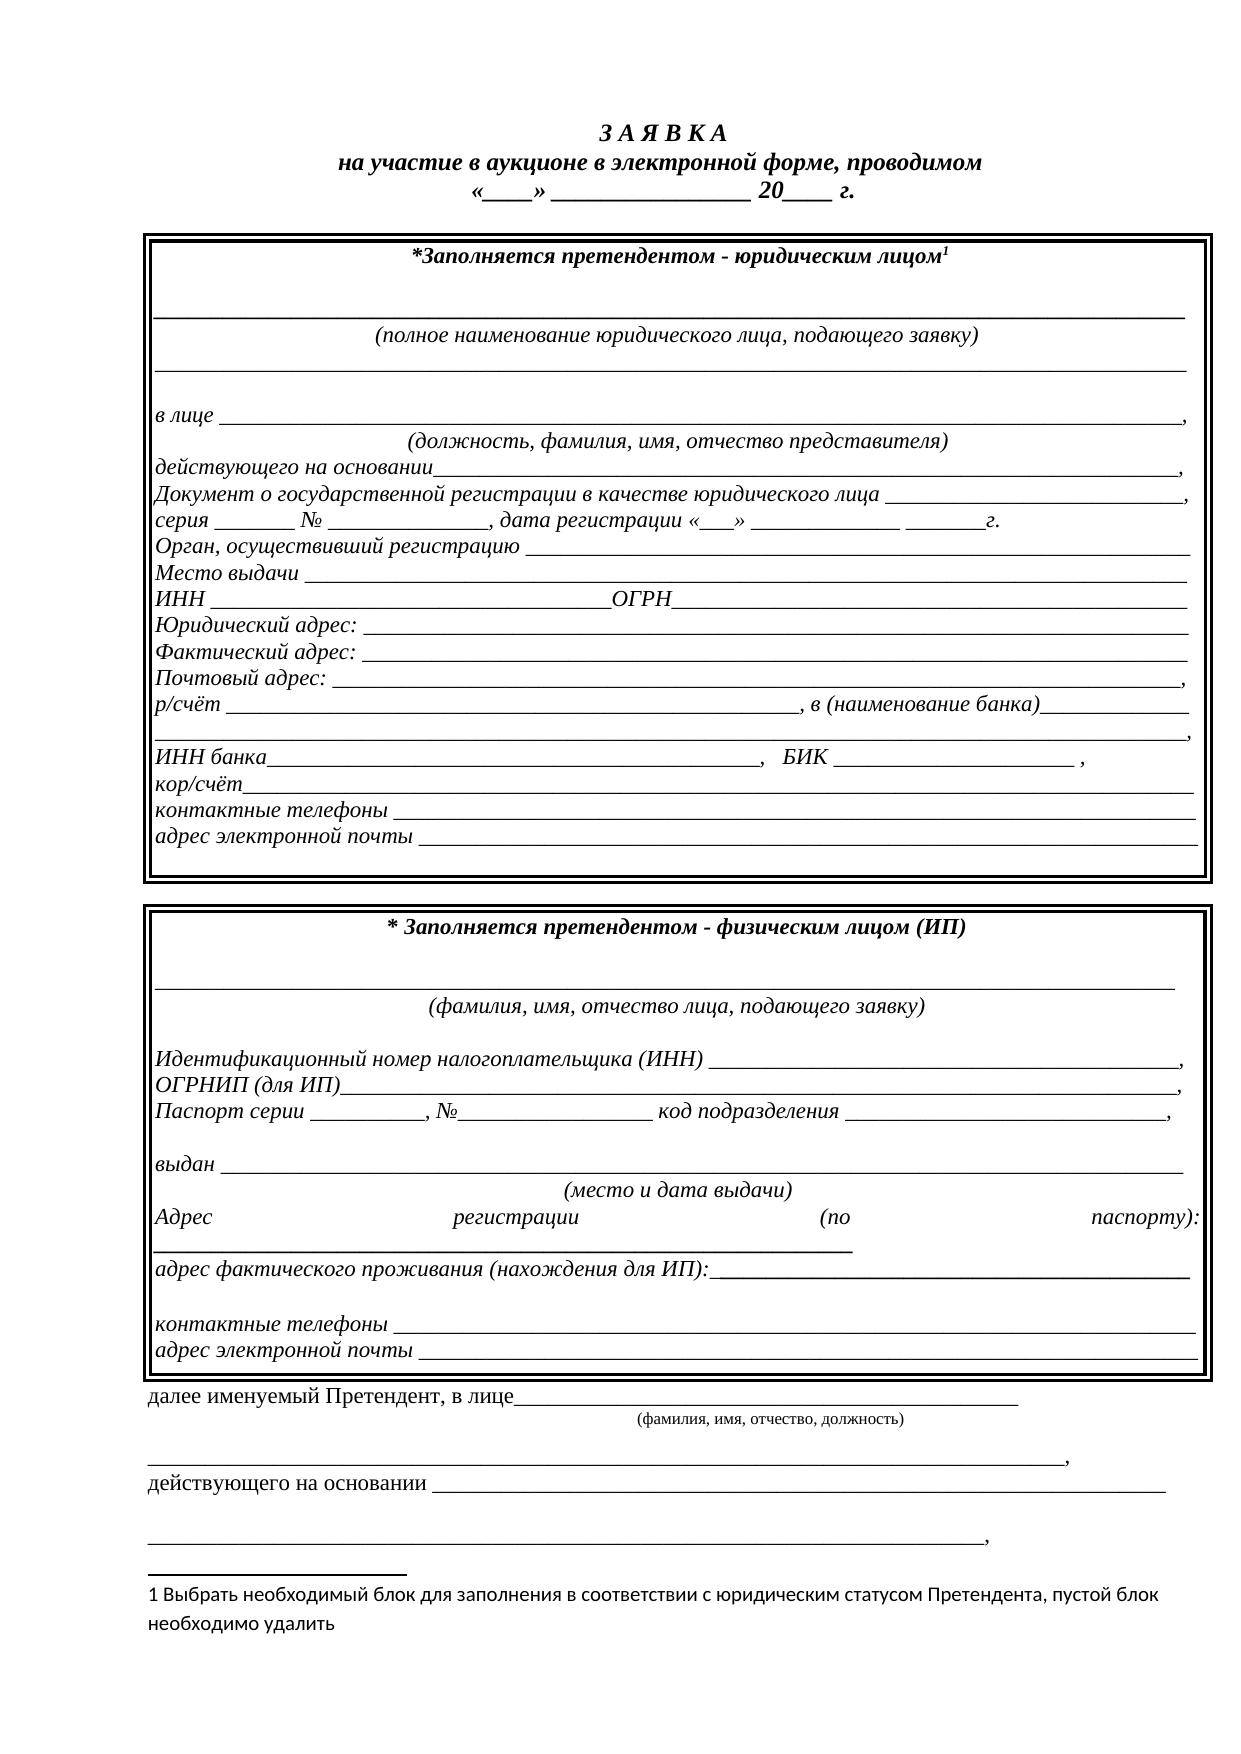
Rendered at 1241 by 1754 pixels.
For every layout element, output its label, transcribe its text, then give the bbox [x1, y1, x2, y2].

text на участие в аукционе в электронной форме, проводимом «____» ________________ 20____ г. [148, 147, 1181, 204]
table_header * Заполняется претендентом - физическим лицом (ИП) _________________________________________________________________________________________ (фамилия, имя, отчество лица, подающего заявку) Идентификационный номер налогоплательщика (ИНН) _________________________________________, ОГРНИП (для ИП)_________________________________________________________________________, Паспорт серии __________, №_________________ код подразделения ____________________________, выдан ____________________________________________________________________________________ (место и дата выдачи) Адрес регистрации (по паспорту): _____________________________________________________________ адрес фактического проживания (нахождения для ИП):__________________________________________ контактные телефоны ______________________________________________________________________ адрес электронной почты ____________________________________________________________________ [148, 907, 1208, 1373]
text _________________________________________________________________________, [148, 1521, 1181, 1548]
text З А Я В К А [148, 118, 1181, 147]
text (фамилия, имя, отчество, должность) ________________________________________________________________________________, действующего на основании ________________________________________________________________ [148, 1409, 1181, 1495]
table_header *Заполняется претендентом - юридическим лицом __________________________________________________________________________________________ (полное наименование юридического лица, подающего заявку) __________________________________________________________________________________________ в лице ____________________________________________________________________________________, (должность, фамилия, имя, отчество представителя) действующего на основании_________________________________________________________________, Документ о государственной регистрации в качестве юридического лица __________________________, серия _______ № ______________, дата регистрации «___» _____________ _______г. Орган, осуществивший регистрацию __________________________________________________________ Место выдачи _____________________________________________________________________________ ИНН ___________________________________ОГРН_____________________________________________ Юридический адрес: ________________________________________________________________________ Фактический адрес: ________________________________________________________________________ Почтовый адрес: __________________________________________________________________________, р/счёт __________________________________________________, в (наименование банка)_____________ __________________________________________________________________________________________, ИНН банка___________________________________________, БИК _____________________ , кор/счёт___________________________________________________________________________________ контактные телефоны ______________________________________________________________________ адрес электронной почты ____________________________________________________________________ [148, 236, 1208, 875]
text далее именуемый Претендент, в лице____________________________________________ [148, 1382, 1181, 1409]
